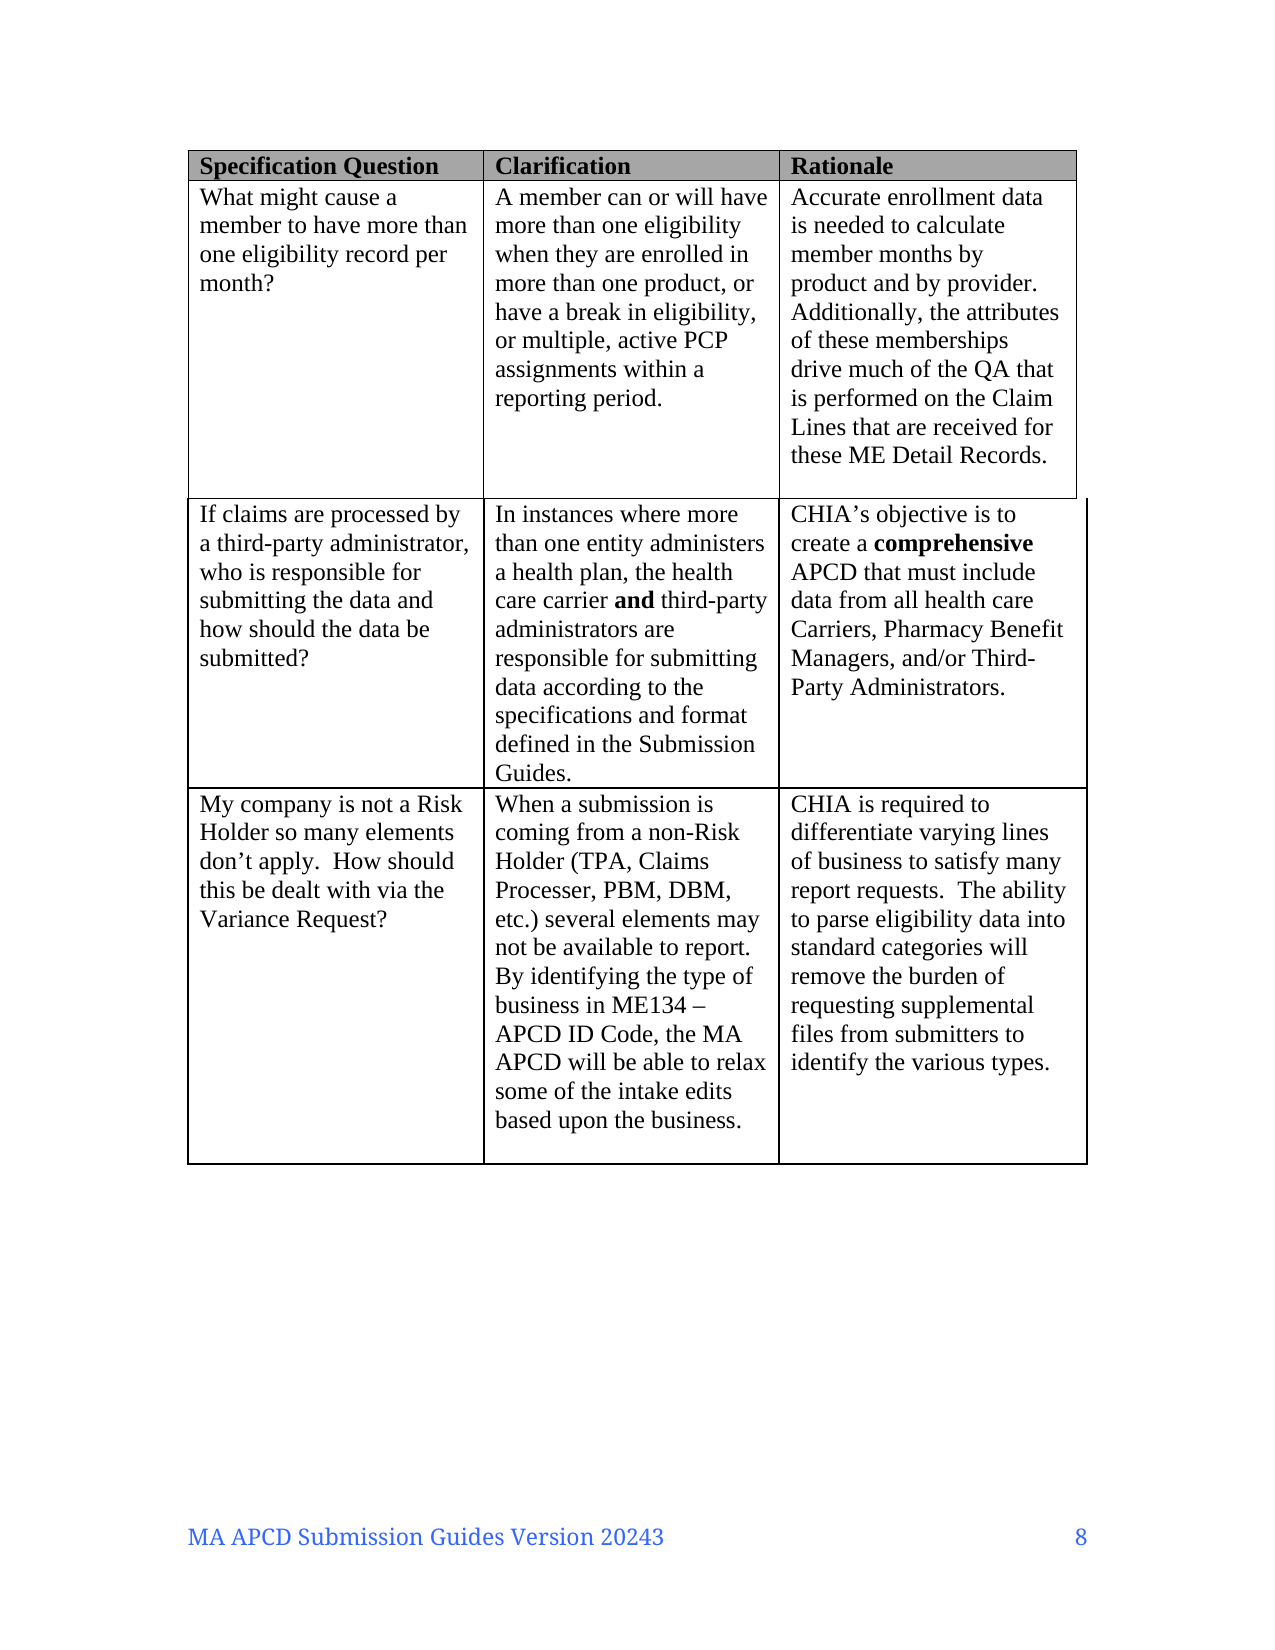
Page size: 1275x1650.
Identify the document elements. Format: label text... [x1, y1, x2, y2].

table_cell My company is not a Risk Holder so many elements don’t apply. How should this be dealt with via the Variance Request? [189, 789, 483, 1162]
table_cell When a submission is coming from a non-Risk Holder (TPA, Claims Processer, PBM, DBM, etc.) several elements may not be available to report. By identifying the type of business in ME134 – APCD ID Code, the MA APCD will be able to relax some of the intake edits based upon the business. [485, 789, 778, 1162]
table_cell Accurate enrollment data is needed to calculate member months by product and by provider. Additionally, the attributes of these memberships drive much of the QA that is performed on the Claim Lines that are received for these ME Detail Records. [780, 181, 1076, 498]
table_cell CHIA is required to differentiate varying lines of business to satisfy many report requests. The ability to parse eligibility data into standard categories will remove the burden of requesting supplemental files from submitters to identify the various types. [780, 789, 1086, 1162]
table_cell In instances where more than one entity administers a health plan, the health care carrier and third-party administrators are responsible for submitting data according to the specifications and format defined in the Submission Guides. [485, 499, 778, 787]
table_header Clarification [484, 151, 779, 180]
table_header Rationale [780, 151, 1076, 180]
table_cell What might cause a member to have more than one eligibility record per month? [189, 181, 483, 498]
table_cell A member can or will have more than one eligibility when they are enrolled in more than one product, or have a break in eligibility, or multiple, active PCP assignments within a reporting period. [484, 181, 779, 498]
table_header Specification Question [189, 151, 483, 180]
table_cell If claims are processed by a third-party administrator, who is responsible for submitting the data and how should the data be submitted? [189, 499, 483, 787]
table_cell CHIA’s objective is to create a comprehensive APCD that must include data from all health care Carriers, Pharmacy Benefit Managers, and/or Third-Party Administrators. [780, 498, 1086, 787]
